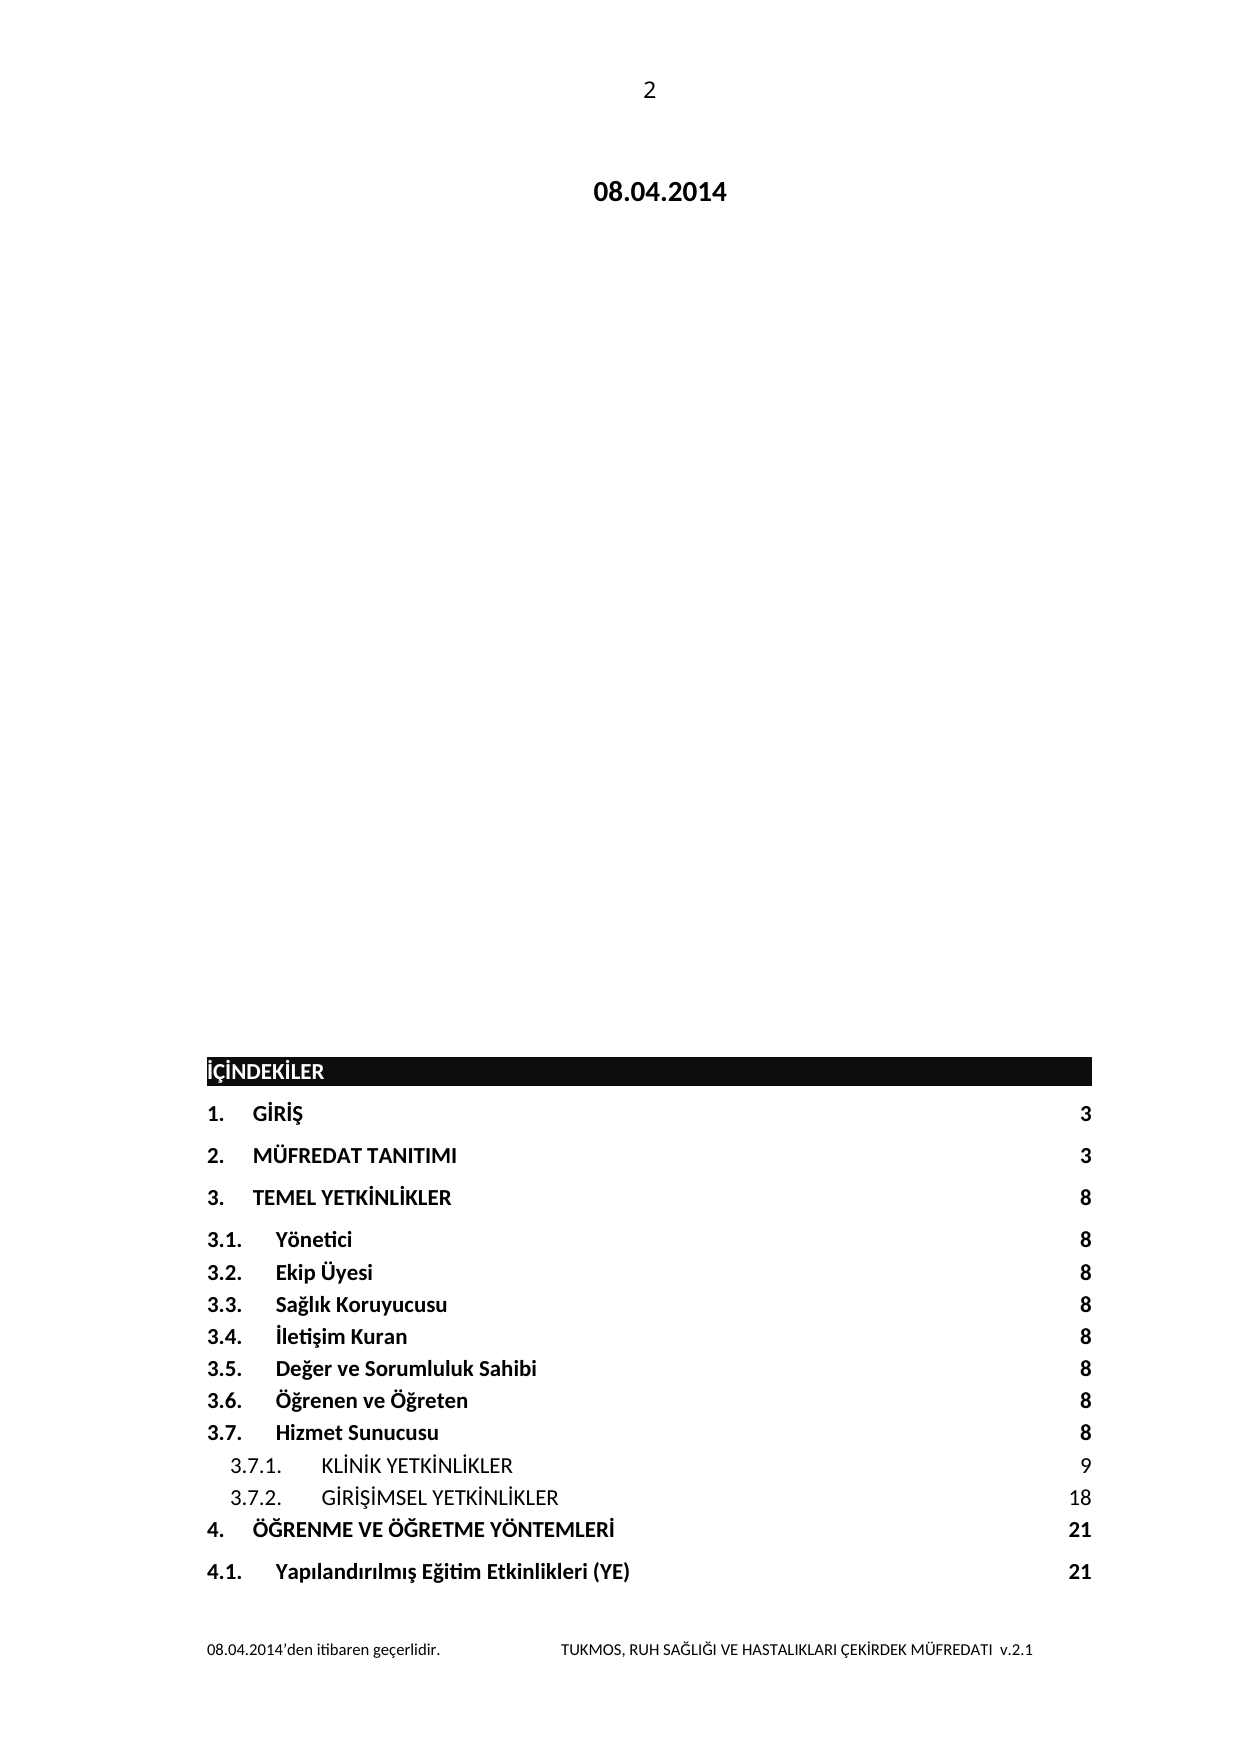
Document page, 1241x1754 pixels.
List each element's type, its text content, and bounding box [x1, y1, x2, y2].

text 3. TEMEL YETKİNLİKLER 8 [207, 1183, 1092, 1211]
text 3.7. Hizmet Sunucusu 8 [207, 1418, 1092, 1447]
text 3.7.1. KLİNİK YETKİNLİKLER 9 [230, 1451, 1092, 1479]
text 4. ÖĞRENME VE ÖĞRETME YÖNTEMLERİ 21 [207, 1515, 1092, 1543]
text 1. GİRİŞ 3 [207, 1099, 1092, 1127]
text 4.1. Yapılandırılmış Eğitim Etkinlikleri (YE) 21 [207, 1557, 1092, 1585]
text 3.3. Sağlık Koruyucusu 8 [207, 1290, 1092, 1318]
table_cell 08.04.2014 [207, 148, 1092, 1029]
text 3.1. Yönetici 8 [207, 1225, 1092, 1253]
text 3.6. Öğrenen ve Öğreten 8 [207, 1386, 1092, 1414]
text 3.2. Ekip Üyesi 8 [207, 1258, 1092, 1286]
text 3.5. Değer ve Sorumluluk Sahibi 8 [207, 1354, 1092, 1382]
text İÇİNDEKİLER [207, 1057, 1092, 1086]
text 3.7.2. GİRİŞİMSEL YETKİNLİKLER 18 [230, 1483, 1092, 1511]
text 2. MÜFREDAT TANITIMI 3 [207, 1141, 1092, 1169]
text 3.4. İletişim Kuran 8 [207, 1322, 1092, 1350]
